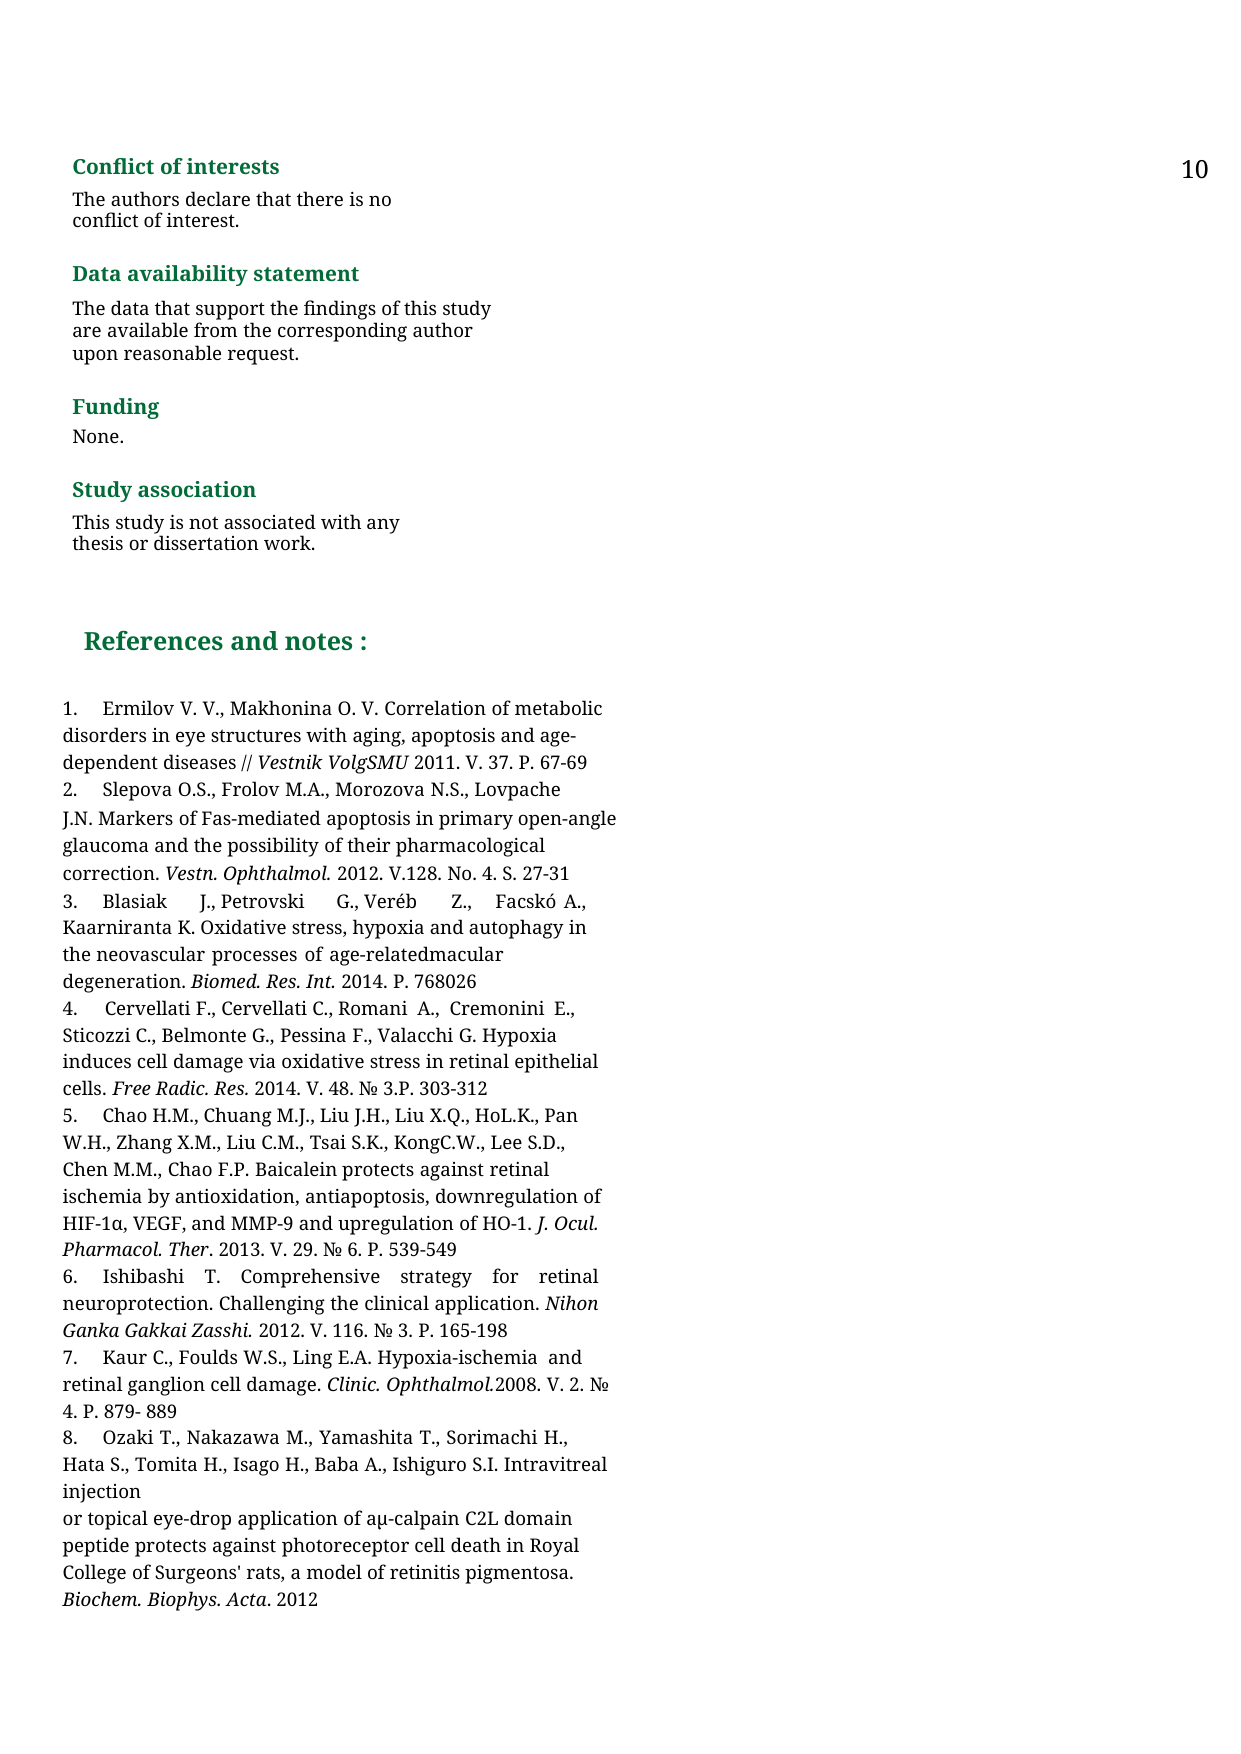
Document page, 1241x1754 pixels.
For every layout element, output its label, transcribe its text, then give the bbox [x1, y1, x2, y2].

list Blasiak J., Petrovski G., Veréb Z., Facskó A., Kaarniranta K. Oxidative stress, hypoxia and autophagy in the neovascular processes of age-relatedmacular degeneration. Biomed. Res. Int. 2014. Р. 768026 [62, 888, 598, 994]
list Ermilov V. V., Makhonina O. V. Correlation of metabolic disorders in eye structures with aging, apoptosis and age- dependent diseases // Vestnik VolgSMU 2011. V. 37. P. 67-69 [62, 696, 616, 774]
text This study is not associated with any thesis or dissertation work. [72, 512, 447, 556]
list Ozaki T., Nakazawa M., Yamashita T., Sorimachi H., Hata S., Tomita H., Isago H., Baba A., Ishiguro S.I. Intravitreal injection [62, 1425, 613, 1504]
list Chao H.M., Chuang M.J., Liu J.H., Liu X.Q., HoL.K., Pan W.H., Zhang X.M., Liu C.M., Tsai S.K., KongC.W., Lee S.D., Chen M.M., Chao F.P. Baicalein protects against retinal ischemia by antioxidation, antiapoptosis, downregulation of HIF-1α, VEGF, and MMP-9 and upregulation of HO-1. J. Ocul. Pharmacol. Ther. 2013. V. 29. № 6. Р. 539-549 [62, 1103, 612, 1262]
text The data that support the findings of this study are available from the corresponding author upon reasonable request. [72, 297, 491, 366]
list Cervellati F., Cervellati C., Romani A., Cremonini E., Sticozzi C., Belmonte G., Pessina F., Valacchi G. Hypoxia induces cell damage via oxidative stress in retinal epithelial cells. Free Radic. Res. 2014. V. 48. № 3.P. 303-312 [62, 995, 617, 1101]
subtitle Conflict of interests [72, 152, 617, 180]
text or topical eye-drop application of aµ-calpain C2L domain peptide protects against photoreceptor cell death in Royal College of Surgeons' rats, a model of retinitis pigmentosa. Biochem. Biophys. Acta. 2012 [62, 1506, 617, 1611]
subtitle 10 [624, 152, 1208, 186]
subtitle Study association [72, 475, 617, 503]
subtitle Funding [72, 392, 617, 421]
text None. [72, 423, 617, 449]
list Ishibashi T. Comprehensive strategy for retinal neuroprotection. Challenging the clinical application. Nihon Ganka Gakkai Zasshi. 2012. V. 116. № 3. P. 165-198 [62, 1263, 598, 1343]
text References and notes : [83, 623, 617, 657]
list Slepova O.S., Frolov M.A., Morozova N.S., Lovpache [62, 776, 617, 801]
subtitle Data availability statement [72, 259, 617, 287]
text The authors declare that there is no conflict of interest. [72, 188, 434, 232]
text J.N. Markers of Fas-mediated apoptosis in primary open-angle glaucoma and the possibility of their pharmacological correction. Vestn. Ophthalmol. 2012. V.128. No. 4. S. 27-31 [62, 805, 617, 886]
list Kaur C., Foulds W.S., Ling E.A. Hypoxia-ischemia and retinal ganglion cell damage. Clinic. Ophthalmol.2008. V. 2. № 4. P. 879- 889 [62, 1344, 613, 1423]
